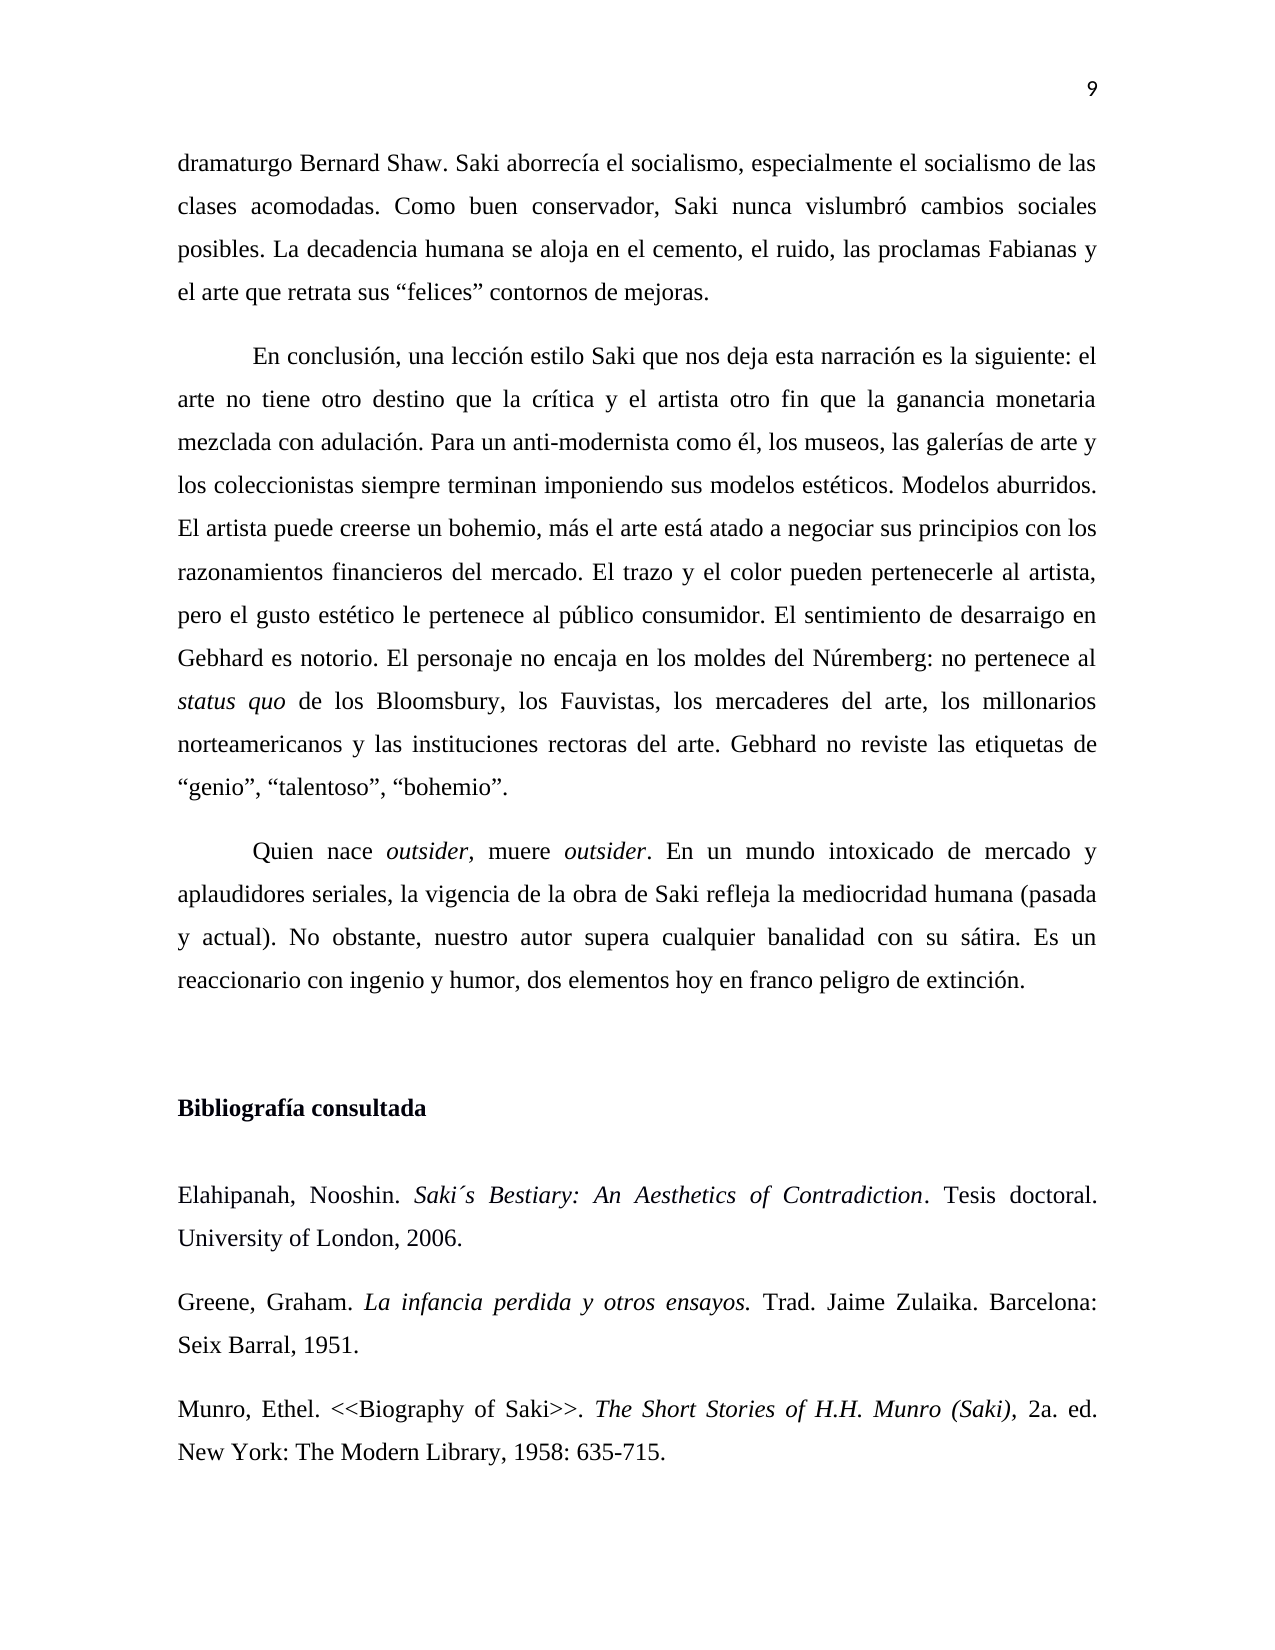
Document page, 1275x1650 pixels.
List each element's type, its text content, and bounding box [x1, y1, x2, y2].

text Greene, Graham. La infancia perdida y otros ensayos. Trad. Jaime Zulaika. Barcelona: Seix Barral, 1951. [177, 1287, 1098, 1359]
text Quien nace outsider, muere outsider. En un mundo intoxicado de mercado y aplaudidores seriales, la vigencia de la obra de Saki refleja la mediocridad humana (pasada y actual). No obstante, nuestro autor supera cualquier banalidad con su sátira. Es un reaccionario con ingenio y humor, dos elementos hoy en franco peligro de extinción. [177, 836, 1098, 994]
text Munro, Ethel. <<Biography of Saki>>. The Short Stories of H.H. Munro (Saki), 2a. ed. New York: The Modern Library, 1958: 635-715. [177, 1394, 1098, 1466]
list Bibliografía consultada [177, 1093, 1098, 1122]
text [177, 148, 1098, 306]
list Elahipanah, Nooshin. Saki´s Bestiary: An Aesthetics of Contradiction. Tesis doctoral. University of London, 2006. [177, 1180, 1098, 1252]
text En conclusión, una lección estilo Saki que nos deja esta narración es la siguiente: el arte no tiene otro destino que la crítica y el artista otro fin que la ganancia monetaria mezclada con adulación. Para un anti-modernista como él, los museos, las galerías de arte y los coleccionistas siempre terminan imponiendo sus modelos estéticos. Modelos aburridos. El artista puede creerse un bohemio, más el arte está atado a negociar sus principios con los razonamientos financieros del mercado. El trazo y el color pueden pertenecerle al artista, pero el gusto estético le pertenece al público consumidor. El sentimiento de desarraigo en Gebhard es notorio. El personaje no encaja en los moldes del Núremberg: no pertenece al status quo de los Bloomsbury, los Fauvistas, los mercaderes del arte, los millonarios norteamericanos y las instituciones rectoras del arte. Gebhard no reviste las etiquetas de “genio”, “talentoso”, “bohemio”. [177, 341, 1098, 801]
